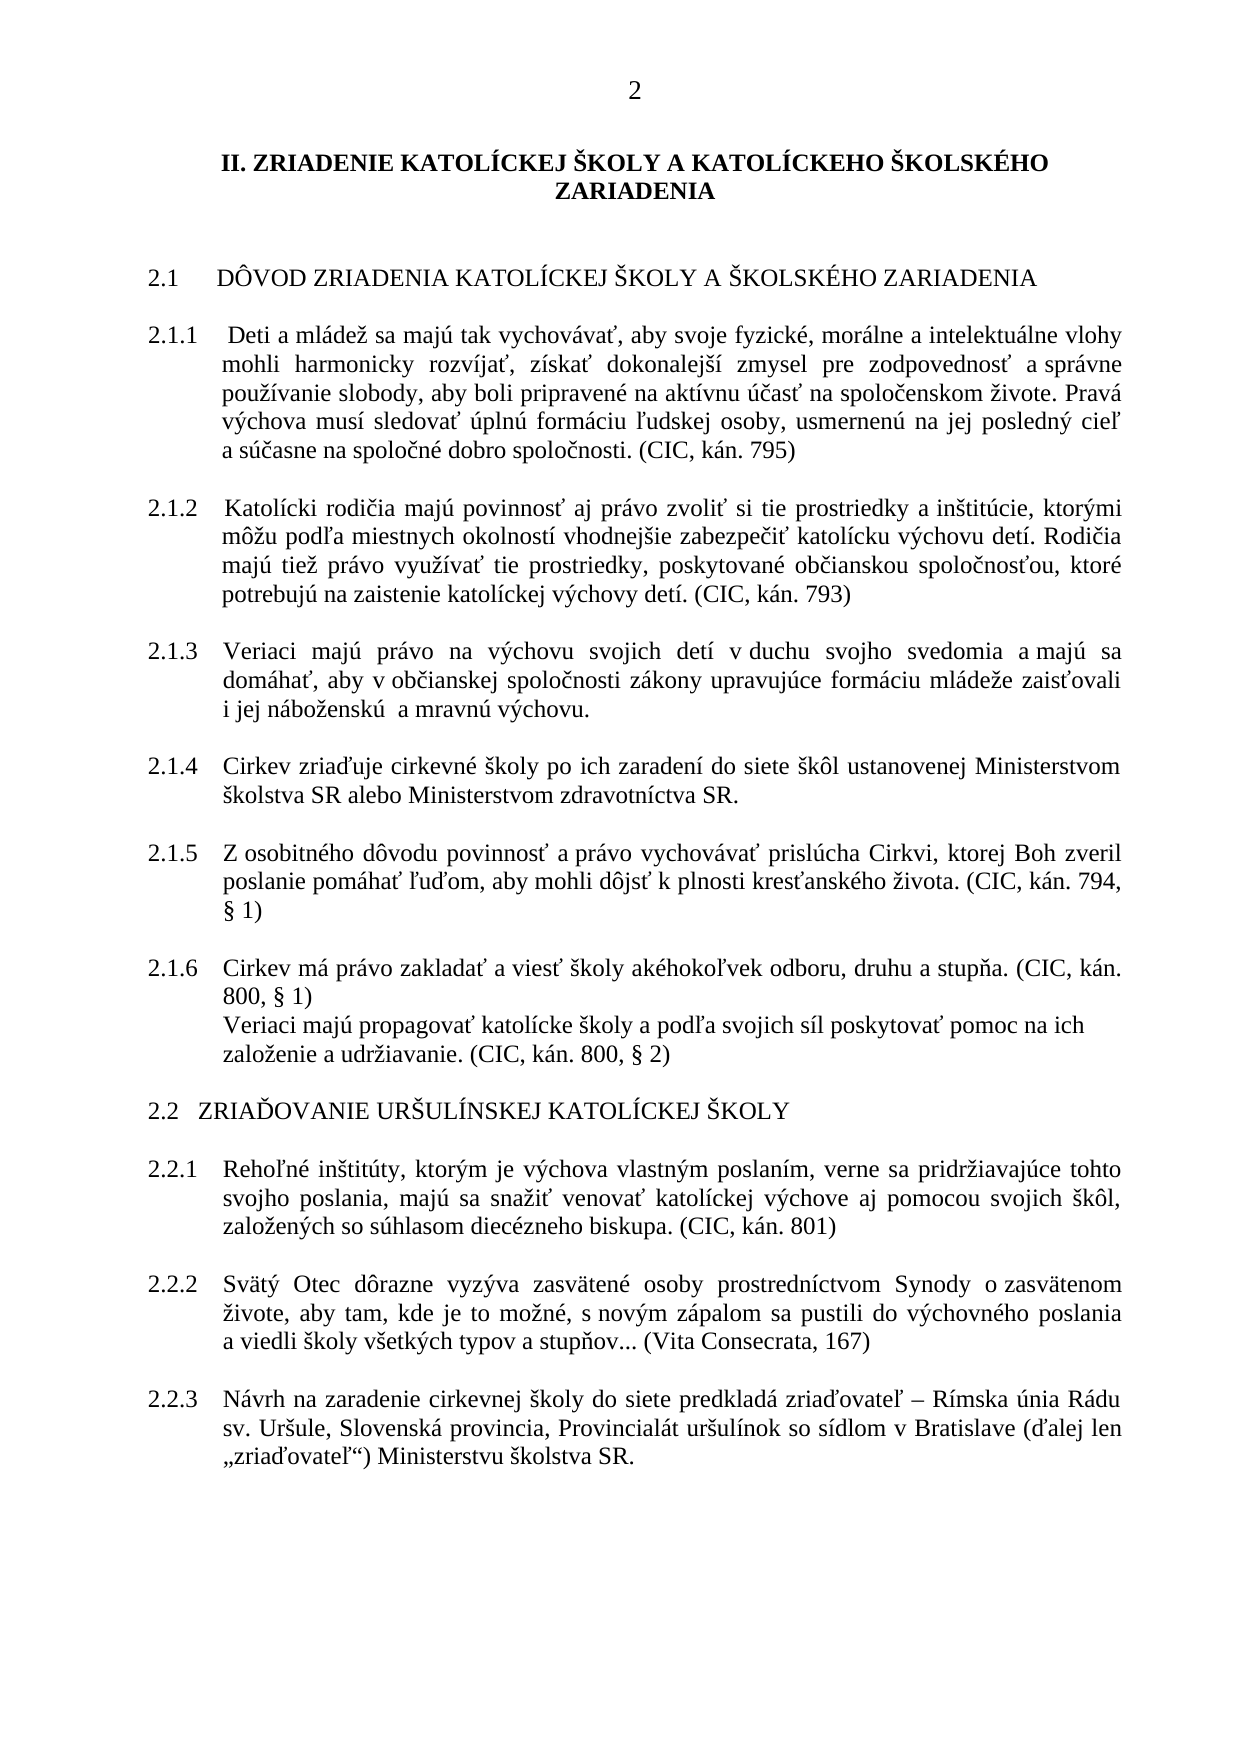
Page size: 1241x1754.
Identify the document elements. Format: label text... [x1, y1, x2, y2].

text založenie a udržiavanie. (CIC, kán. 800, § 2) [148, 1039, 1122, 1068]
list Veriaci majú právo na výchovu svojich detí v duchu svojho svedomia a majú sa domáhať, aby v občianskej spoločnosti zákony upravujúce formáciu mládeže zaisťovali i jej náboženskú a mravnú výchovu. [148, 636, 1122, 723]
list Cirkev má právo zakladať a viesť školy akéhokoľvek odboru, druhu a stupňa. (CIC, kán. 800, § 1) [148, 953, 1122, 1010]
list Z osobitného dôvodu povinnosť a právo vychovávať prislúcha Cirkvi, ktorej Boh zveril poslanie pomáhať ľuďom, aby mohli dôjsť k plnosti kresťanského života. (CIC, kán. 794, § 1) [148, 838, 1122, 924]
list Rehoľné inštitúty, ktorým je výchova vlastným poslaním, verne sa pridržiavajúce tohto svojho poslania, majú sa snažiť venovať katolíckej výchove aj pomocou svojich škôl, založených so súhlasom diecézneho biskupa. (CIC, kán. 801) [148, 1154, 1122, 1240]
list Svätý Otec dôrazne vyzýva zasvätené osoby prostredníctvom Synody o zasvätenom živote, aby tam, kde je to možné, s novým zápalom sa pustili do výchovného poslania a viedli školy všetkých typov a stupňov... (Vita Consecrata, 167) [148, 1269, 1122, 1355]
list Cirkev zriaďuje cirkevné školy po ich zaradení do siete škôl ustanovenej Ministerstvom školstva SR alebo Ministerstvom zdravotníctva SR. [148, 751, 1122, 809]
text II. ZRIADENIE KATOLÍCKEJ ŠKOLY A KATOLÍCKEHO ŠKOLSKÉHO ZARIADENIA [148, 148, 1122, 205]
text 2.1 DÔVOD ZRIADENIA KATOLÍCKEJ ŠKOLY A ŠKOLSKÉHO ZARIADENIA [148, 263, 1122, 291]
text 2.1.1 Deti a mládež sa majú tak vychovávať, aby svoje fyzické, morálne a intelektuálne vlohy mohli harmonicky rozvíjať, získať dokonalejší zmysel pre zodpovednosť a správne používanie slobody, aby boli pripravené na aktívnu účasť na spoločenskom živote. Pravá výchova musí sledovať úplnú formáciu ľudskej osoby, usmernenú na jej posledný cieľ a súčasne na spoločné dobro spoločnosti. (CIC, kán. 795) [133, 320, 1122, 464]
text Veriaci majú propagovať katolícke školy a podľa svojich síl poskytovať pomoc na ich [148, 1010, 1122, 1039]
list Návrh na zaradenie cirkevnej školy do siete predkladá zriaďovateľ – Rímska únia Rádu sv. Uršule, Slovenská provincia, Provincialát uršulínok so sídlom v Bratislave (ďalej len „zriaďovateľ“) Ministerstvu školstva SR. [148, 1384, 1122, 1470]
list ZRIAĎOVANIE uršulínskej KATOLÍCKEJ ŠKOLY [148, 1096, 1122, 1125]
text 2.1.2 Katolícki rodičia majú povinnosť aj právo zvoliť si tie prostriedky a inštitúcie, ktorými môžu podľa miestnych okolností vhodnejšie zabezpečiť katolícku výchovu detí. Rodičia majú tiež právo využívať tie prostriedky, poskytované občianskou spoločnosťou, ktoré potrebujú na zaistenie katolíckej výchovy detí. (CIC, kán. 793) [148, 493, 1122, 608]
